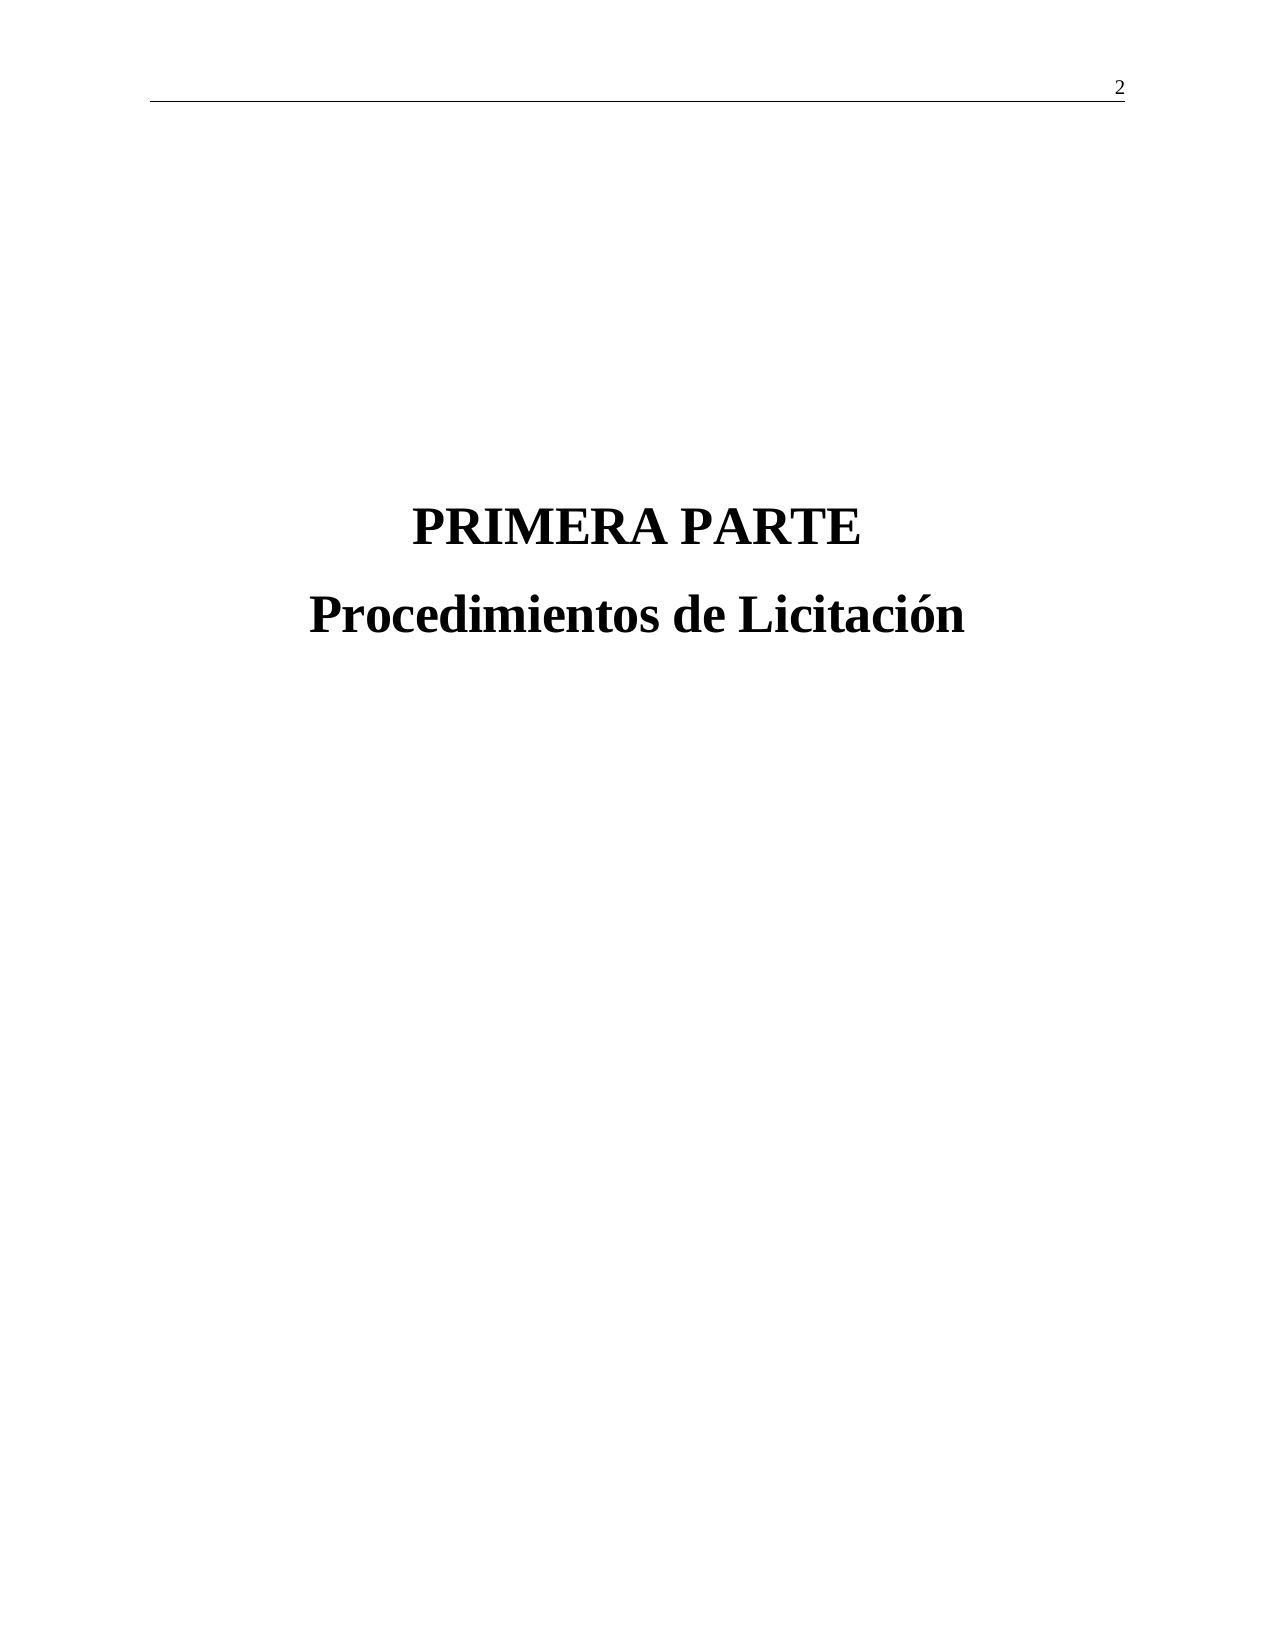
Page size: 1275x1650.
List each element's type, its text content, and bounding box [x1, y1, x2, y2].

text Procedimientos de Licitación [150, 581, 1125, 644]
text PRIMERA PARTE [150, 494, 1125, 556]
